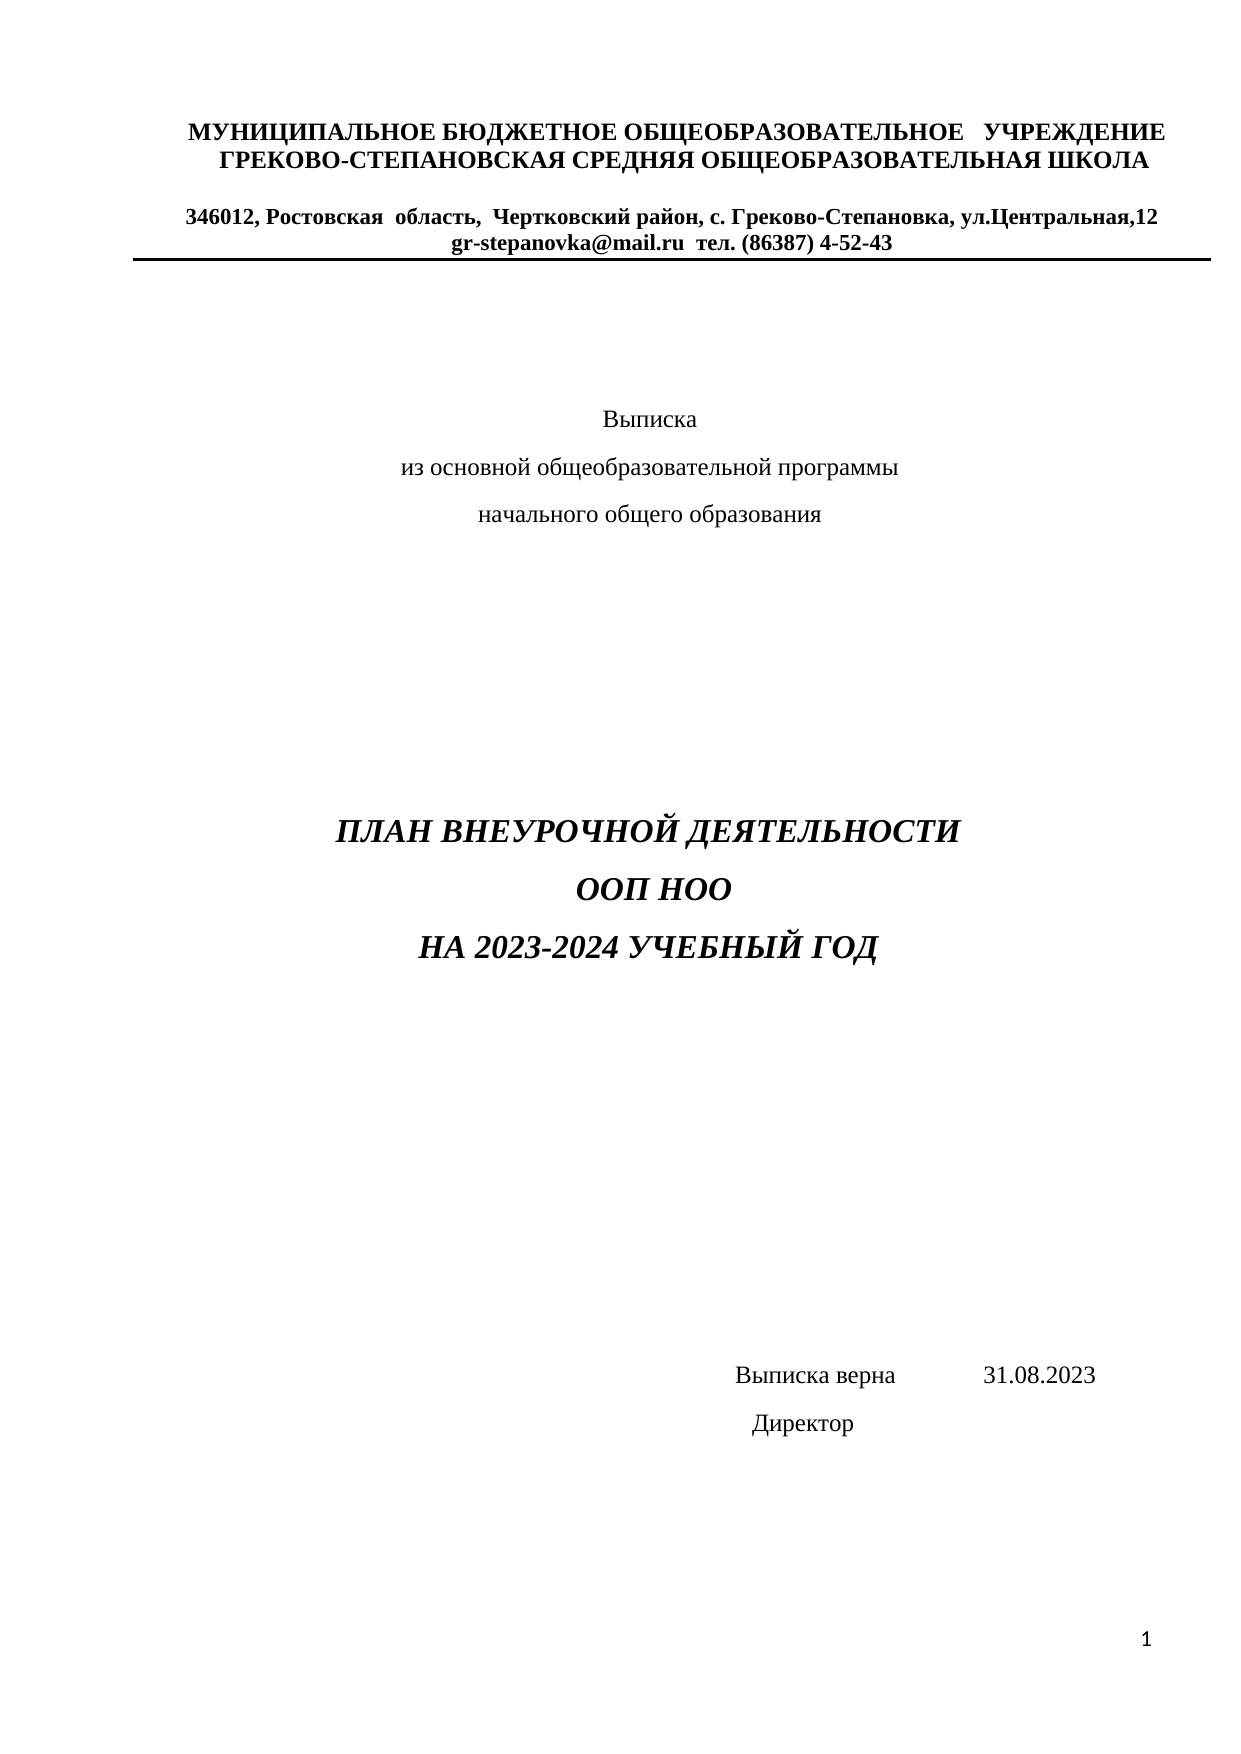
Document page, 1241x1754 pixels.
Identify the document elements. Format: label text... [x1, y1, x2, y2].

text ООП НОО [148, 869, 1152, 907]
text начального общего образования [148, 499, 1152, 528]
text НА 2023-2024 УЧЕБНЫЙ ГОД [148, 927, 1152, 966]
text Выписка [148, 404, 1152, 433]
text 346012, Ростовская область, Чертковский район, с. Греково-Степановка, ул.Центральная,12 [133, 203, 1211, 229]
text Выписка верна 31.08.2023 [148, 1360, 1152, 1389]
text Директор [148, 1408, 1152, 1437]
text gr-stepanovka@mail.ru тел. (86387) 4-52-43 [133, 229, 1211, 258]
text МУНИЦИПАЛЬНОЕ БЮДЖЕТНОЕ ОБЩЕОБРАЗОВАТЕЛЬНОЕ УЧРЕЖДЕНИЕ [133, 117, 1221, 145]
text ПЛАН ВНЕУРОЧНОЙ ДЕЯТЕЛЬНОСТИ [148, 811, 1152, 849]
text из основной общеобразовательной программы [148, 452, 1152, 480]
text ГРЕКОВО-СТЕПАНОВСКАЯ СРЕДНЯЯ ОБЩЕОБРАЗОВАТЕЛЬНАЯ ШКОЛА [148, 145, 1221, 174]
